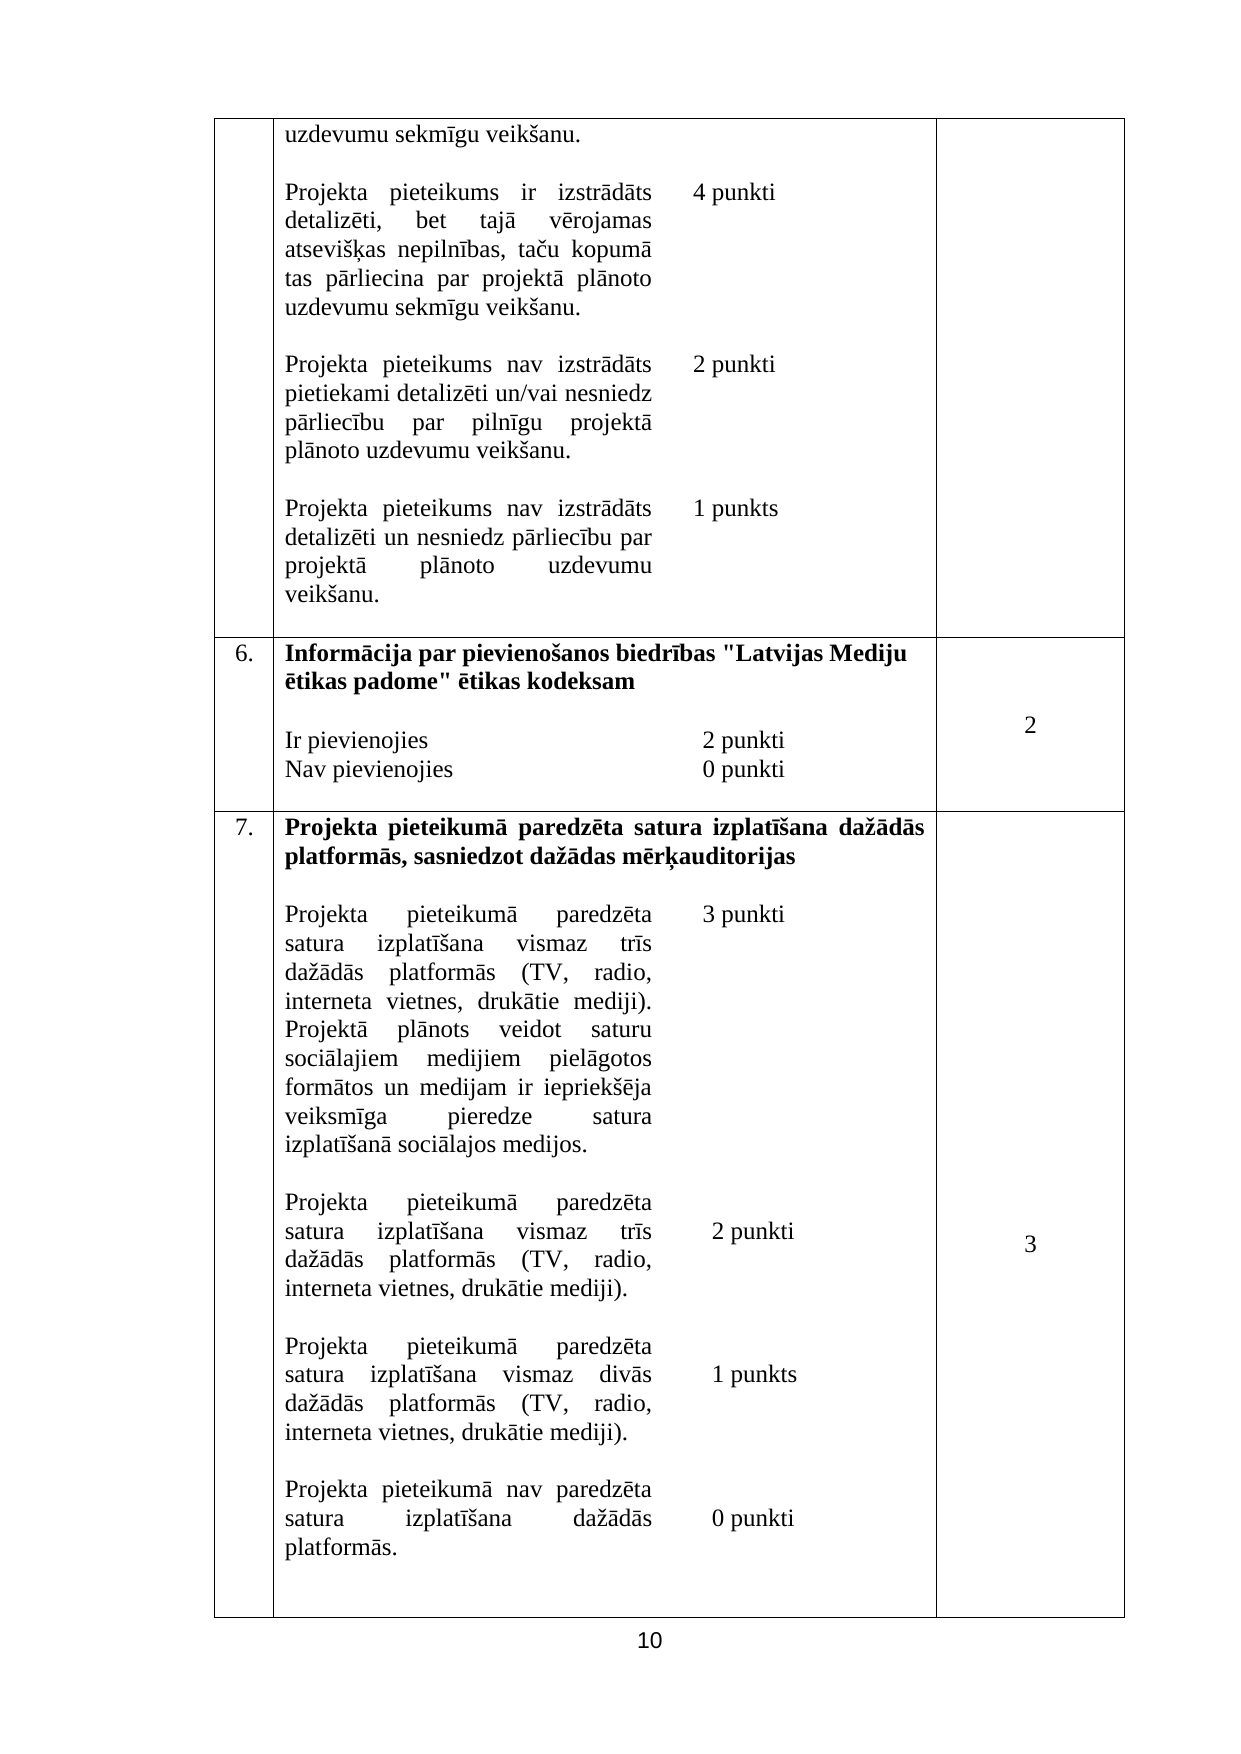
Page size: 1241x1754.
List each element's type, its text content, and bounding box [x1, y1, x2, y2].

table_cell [664, 119, 936, 637]
table_cell 3 [937, 812, 1124, 1617]
table_cell Projekta pieteikumā paredzēta satura izplatīšana vismaz trīs dažādās platformās (TV, radio, interneta vietnes, drukātie mediji). Projektā plānots veidot saturu sociālajiem medijiem pielāgotos formātos un medijam ir iepriekšēja veiksmīga pieredze satura izplatīšanā sociālajos medijos. Projekta pieteikumā paredzēta satura izplatīšana vismaz trīs dažādās platformās (TV, radio, interneta vietnes, drukātie mediji). Projekta pieteikumā paredzēta satura izplatīšana vismaz divās dažādās platformās (TV, radio, interneta vietnes, drukātie mediji). Projekta pieteikumā nav paredzēta satura izplatīšana dažādās platformās. [274, 899, 663, 1617]
table_cell 2 [937, 638, 1124, 811]
table_cell 3 punkti 2 punkti 1 punkts 0 punkti [664, 899, 936, 1617]
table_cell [274, 119, 663, 637]
table_cell Projekta pieteikumā paredzēta satura izplatīšana dažādās platformās, sasniedzot dažādas mērķauditorijas [274, 812, 936, 898]
table_cell Ir pievienojies Nav pievienojies [274, 695, 608, 811]
table_cell 2 punkti 0 punkti [609, 695, 936, 811]
table_cell 7. [215, 812, 273, 1617]
table_cell Informācija par pievienošanos biedrības "Latvijas Mediju ētikas padome" ētikas kodeksam [274, 638, 936, 695]
table_cell 6. [215, 638, 273, 811]
